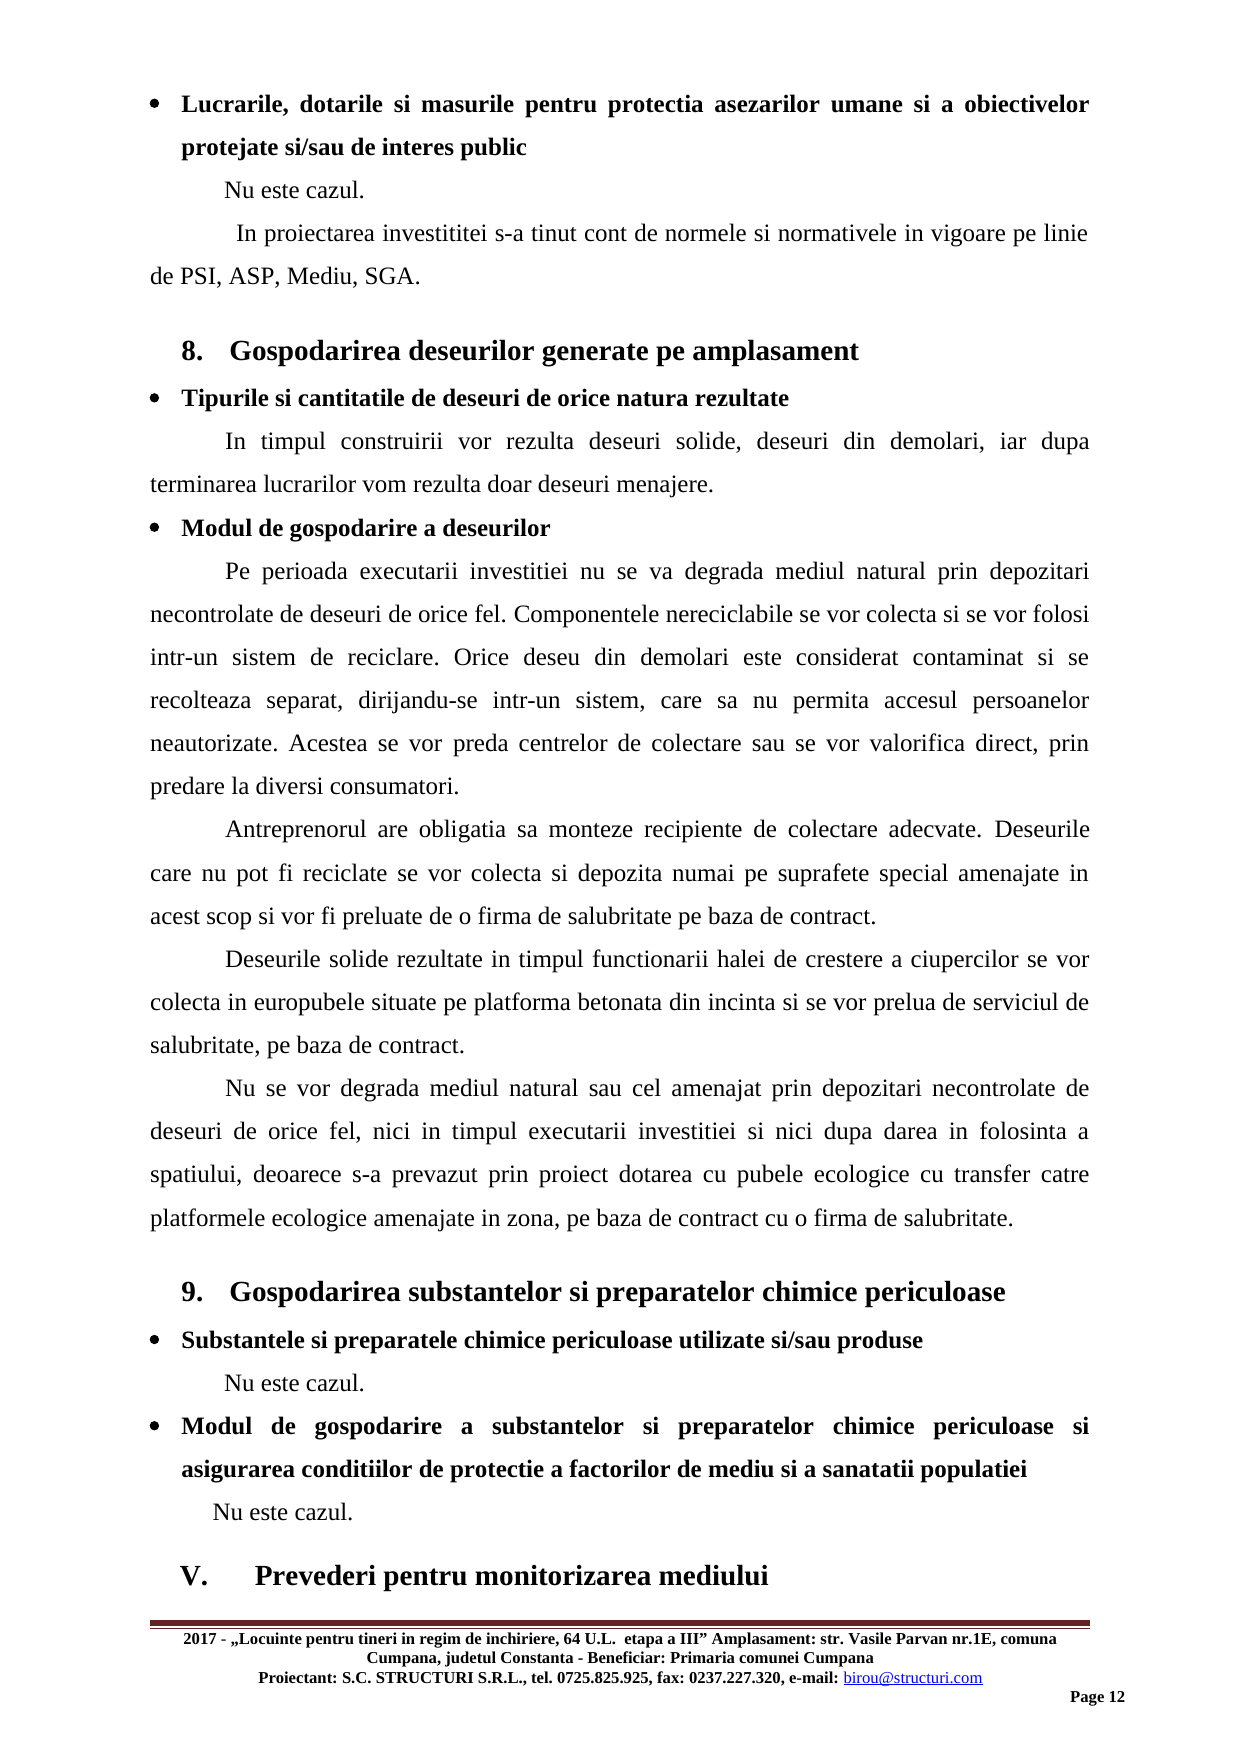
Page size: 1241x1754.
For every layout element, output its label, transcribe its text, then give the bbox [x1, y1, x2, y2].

list Substantele si preparatele chimice periculoase utilizate si/sau produse [150, 1325, 1090, 1354]
text Nu este cazul. [150, 1368, 1090, 1397]
text Nu este cazul. [150, 175, 1090, 204]
text Deseurile solide rezultate in timpul functionarii halei de crestere a ciupercilor se vor colecta in europubele situate pe platforma betonata din incinta si se vor prelua de serviciul de salubritate, pe baza de contract. [150, 944, 1090, 1059]
list Gospodarirea substantelor si preparatelor chimice periculoase [181, 1274, 1090, 1308]
text In proiectarea investititei s-a tinut cont de normele si normativele in vigoare pe linie de PSI, ASP, Mediu, SGA. [150, 218, 1090, 290]
list Gospodarirea deseurilor generate pe amplasament [181, 333, 1090, 367]
list Prevederi pentru monitorizarea mediului [179, 1558, 1090, 1592]
text In timpul construirii vor rezulta deseuri solide, deseuri din demolari, iar dupa terminarea lucrarilor vom rezulta doar deseuri menajere. [150, 426, 1090, 498]
list Modul de gospodarire a deseurilor [150, 513, 1090, 541]
text Nu se vor degrada mediul natural sau cel amenajat prin depozitari necontrolate de deseuri de orice fel, nici in timpul executarii investitiei si nici dupa darea in folosinta a spatiului, deoarece s-a prevazut prin proiect dotarea cu pubele ecologice cu transfer catre platformele ecologice amenajate in zona, pe baza de contract cu o firma de salubritate. [150, 1073, 1090, 1231]
list Lucrarile, dotarile si masurile pentru protectia asezarilor umane si a obiectivelor protejate si/sau de interes public [150, 89, 1090, 161]
text Nu este cazul. [150, 1497, 1090, 1526]
text Pe perioada executarii investitiei nu se va degrada mediul natural prin depozitari necontrolate de deseuri de orice fel. Componentele nereciclabile se vor colecta si se vor folosi intr-un sistem de reciclare. Orice deseu din demolari este considerat contaminat si se recolteaza separat, dirijandu-se intr-un sistem, care sa nu permita accesul persoanelor neautorizate. Acestea se vor preda centrelor de colectare sau se vor valorifica direct, prin predare la diversi consumatori. [150, 556, 1090, 800]
list Modul de gospodarire a substantelor si preparatelor chimice periculoase si asigurarea conditiilor de protectie a factorilor de mediu si a sanatatii populatiei [150, 1411, 1090, 1483]
list Tipurile si cantitatile de deseuri de orice natura rezultate [150, 383, 1090, 412]
text Antreprenorul are obligatia sa monteze recipiente de colectare adecvate. Deseurile care nu pot fi reciclate se vor colecta si depozita numai pe suprafete special amenajate in acest scop si vor fi preluate de o firma de salubritate pe baza de contract. [150, 814, 1090, 929]
